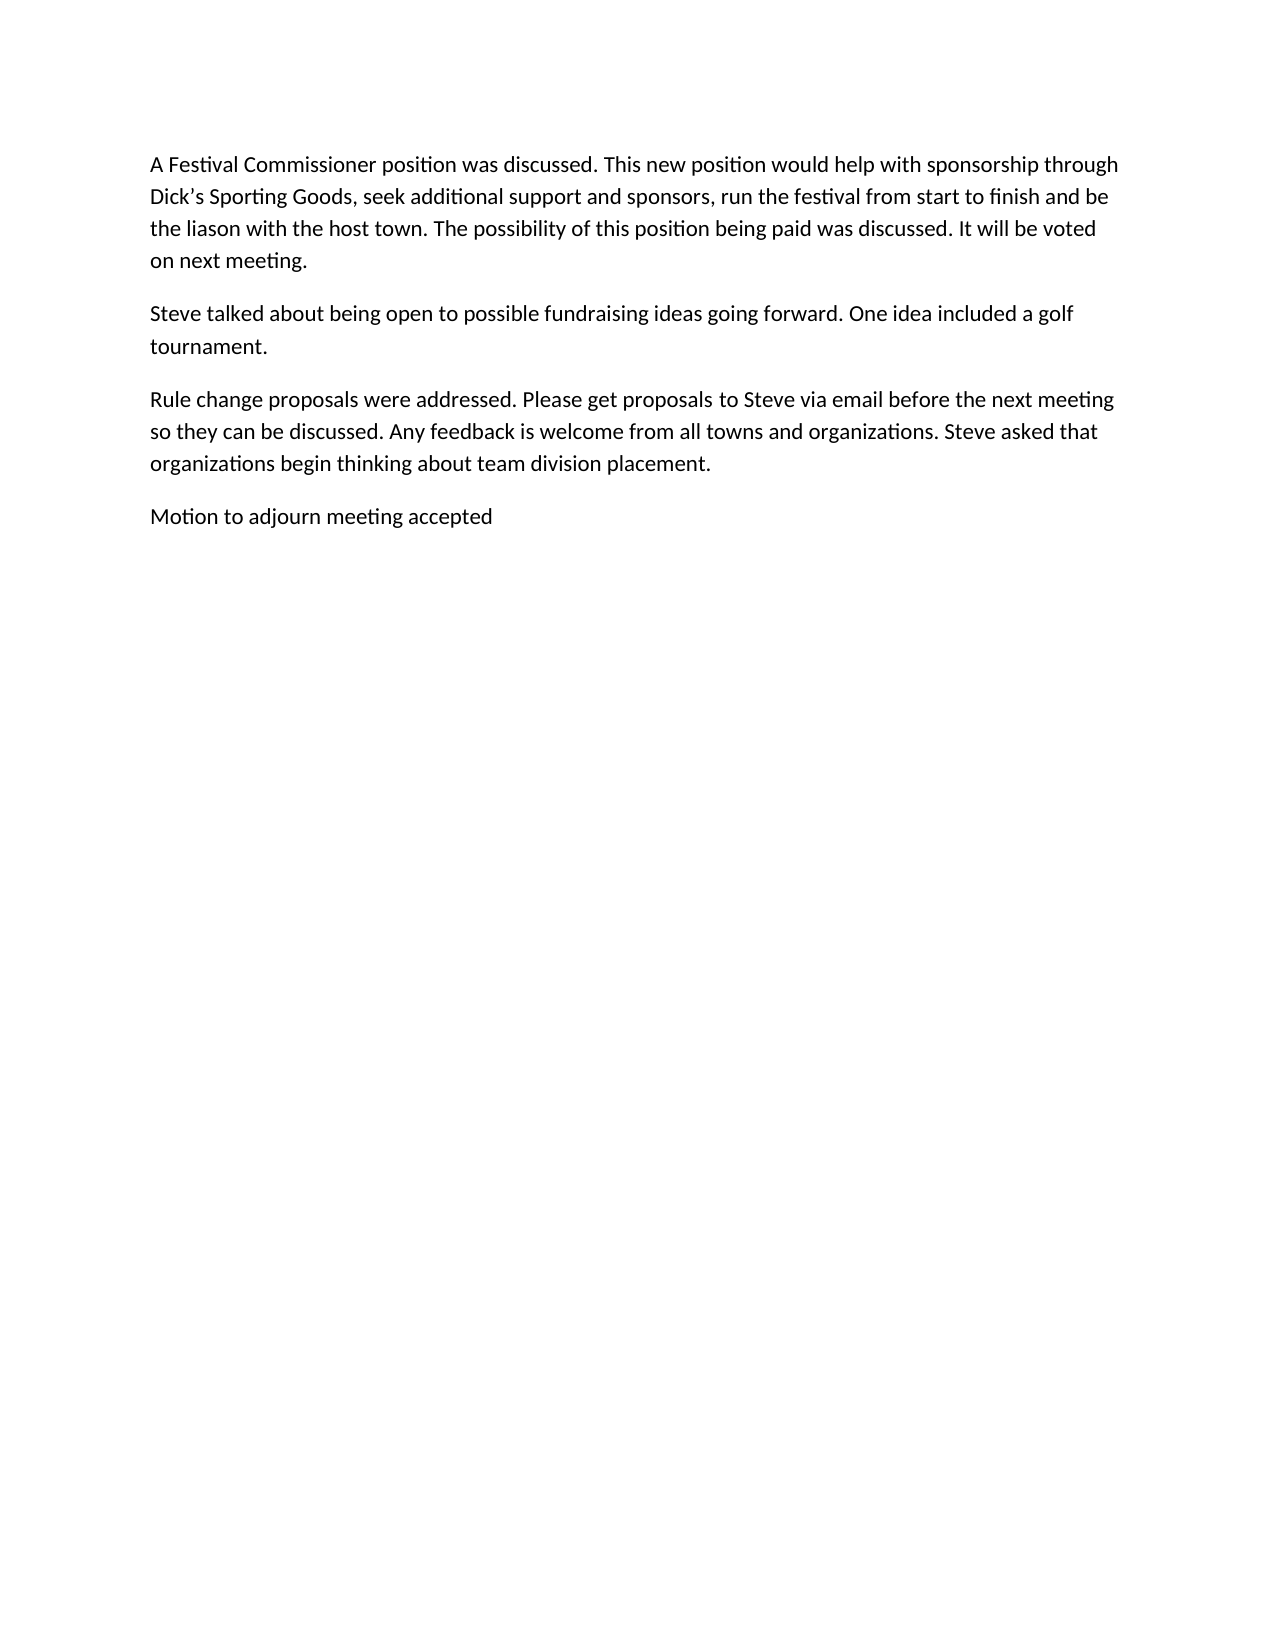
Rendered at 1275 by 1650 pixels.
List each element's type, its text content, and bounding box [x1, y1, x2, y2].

text Steve talked about being open to possible fundraising ideas going forward. One idea included a golf tournament. [150, 299, 1125, 360]
text A Festival Commissioner position was discussed. This new position would help with sponsorship through Dick’s Sporting Goods, seek additional support and sponsors, run the festival from start to finish and be the liason with the host town. The possibility of this position being paid was discussed. It will be voted on next meeting. [150, 150, 1125, 274]
text Motion to adjourn meeting accepted [150, 502, 1125, 530]
text Rule change proposals were addressed. Please get proposals to Steve via email before the next meeting so they can be discussed. Any feedback is welcome from all towns and organizations. Steve asked that organizations begin thinking about team division placement. [150, 385, 1125, 477]
